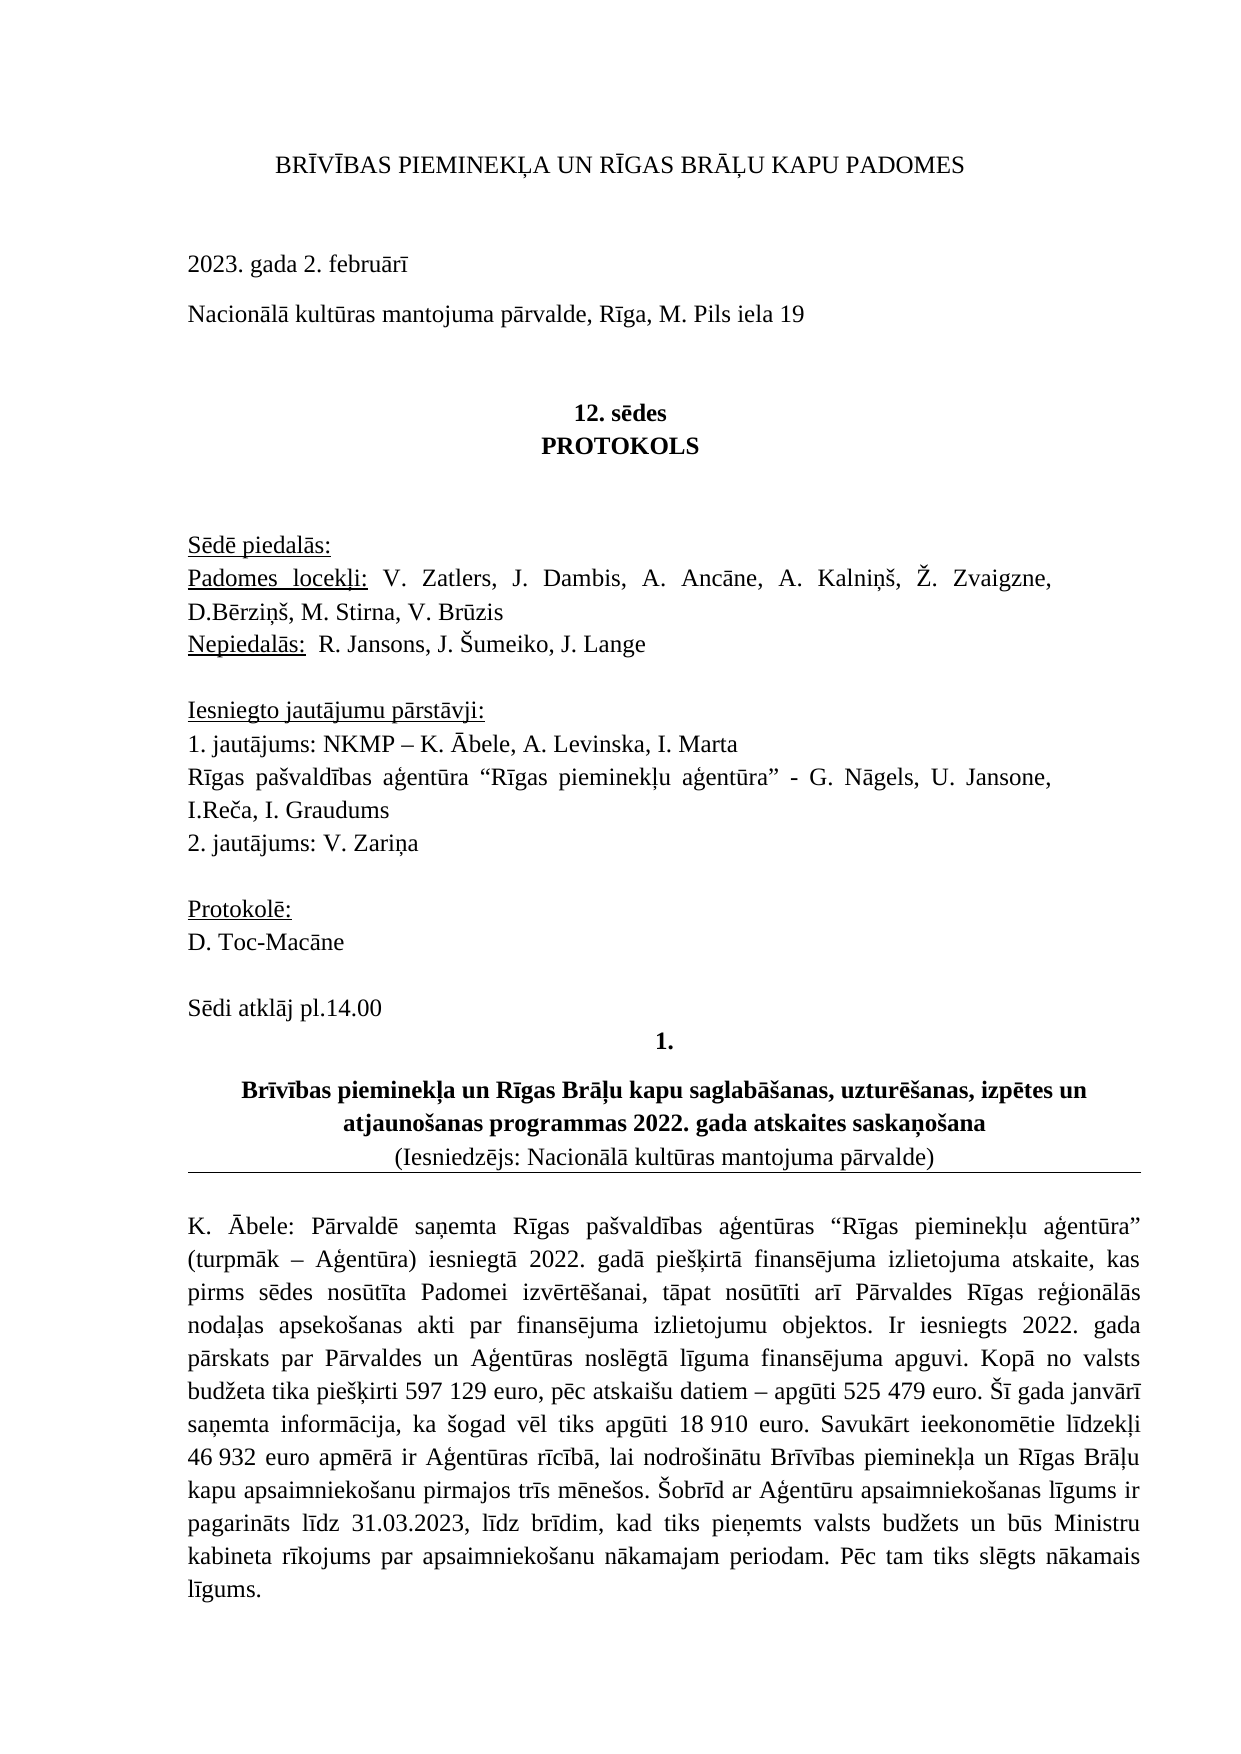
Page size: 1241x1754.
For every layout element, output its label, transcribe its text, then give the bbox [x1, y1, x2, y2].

text Rīgas pašvaldības aģentūra “Rīgas pieminekļu aģentūra” - G. Nāgels, U. Jansone, I.Reča, I. Graudums [187, 762, 1053, 823]
text 2. jautājums: V. Zariņa [187, 828, 1053, 856]
text Iesniegto jautājumu pārstāvji: [187, 696, 1053, 724]
text 2023. gada 2. februārī [187, 249, 1053, 278]
text Sēdi atklāj pl.14.00 [187, 993, 1053, 1022]
text 1. jautājums: NKMP – K. Ābele, A. Levinska, I. Marta [187, 729, 1053, 757]
text Nepiedalās: R. Jansons, J. Šumeiko, J. Lange [187, 629, 1053, 658]
text Brīvības pieminekļa un Rīgas Brāļu kapu saglabāšanas, uzturēšanas, izpētes un atjaunošanas programmas 2022. gada atskaites saskaņošana [187, 1076, 1141, 1137]
text Nacionālā kultūras mantojuma pārvalde, Rīga, M. Pils iela 19 [187, 299, 1053, 328]
text BRĪVĪBAS PIEMINEKĻA UN RĪGAS BRĀĻU KAPU PADOMES [187, 150, 1053, 179]
text PROTOKOLS [187, 431, 1053, 460]
text 12. sēdes [187, 398, 1053, 427]
text 1. [187, 1026, 1141, 1054]
text Protokolē: [187, 894, 1053, 922]
text Sēdē piedalās: [187, 531, 1053, 559]
text Padomes locekļi: V. Zatlers, J. Dambis, A. Ancāne, A. Kalniņš, Ž. Zvaigzne, D.Bērziņš, M. Stirna, V. Brūzis [187, 563, 1053, 625]
text (Iesniedzējs: Nacionālā kultūras mantojuma pārvalde) [187, 1142, 1141, 1173]
text K. Ābele: Pārvaldē saņemta Rīgas pašvaldības aģentūras “Rīgas pieminekļu aģentūra” (turpmāk – Aģentūra) iesniegtā 2022. gadā piešķirtā finansējuma izlietojuma atskaite, kas pirms sēdes nosūtīta Padomei izvērtēšanai, tāpat nosūtīti arī Pārvaldes Rīgas reģionālās nodaļas apsekošanas akti par finansējuma izlietojumu objektos. Ir iesniegts 2022. gada pārskats par Pārvaldes un Aģentūras noslēgtā līguma finansējuma apguvi. Kopā no valsts budžeta tika piešķirti 597 129 euro, pēc atskaišu datiem – apgūti 525 479 euro. Šī gada janvārī saņemta informācija, ka šogad vēl tiks apgūti 18 910 euro. Savukārt ieekonomētie līdzekļi 46 932 euro apmērā ir Aģentūras rīcībā, lai nodrošinātu Brīvības pieminekļa un Rīgas Brāļu kapu apsaimniekošanu pirmajos trīs mēnešos. Šobrīd ar Aģentūru apsaimniekošanas līgums ir pagarināts līdz 31.03.2023, līdz brīdim, kad tiks pieņemts valsts budžets un būs Ministru kabineta rīkojums par apsaimniekošanu nākamajam periodam. Pēc tam tiks slēgts nākamais līgums. [187, 1211, 1141, 1603]
text D. Toc-Macāne [187, 927, 1053, 956]
